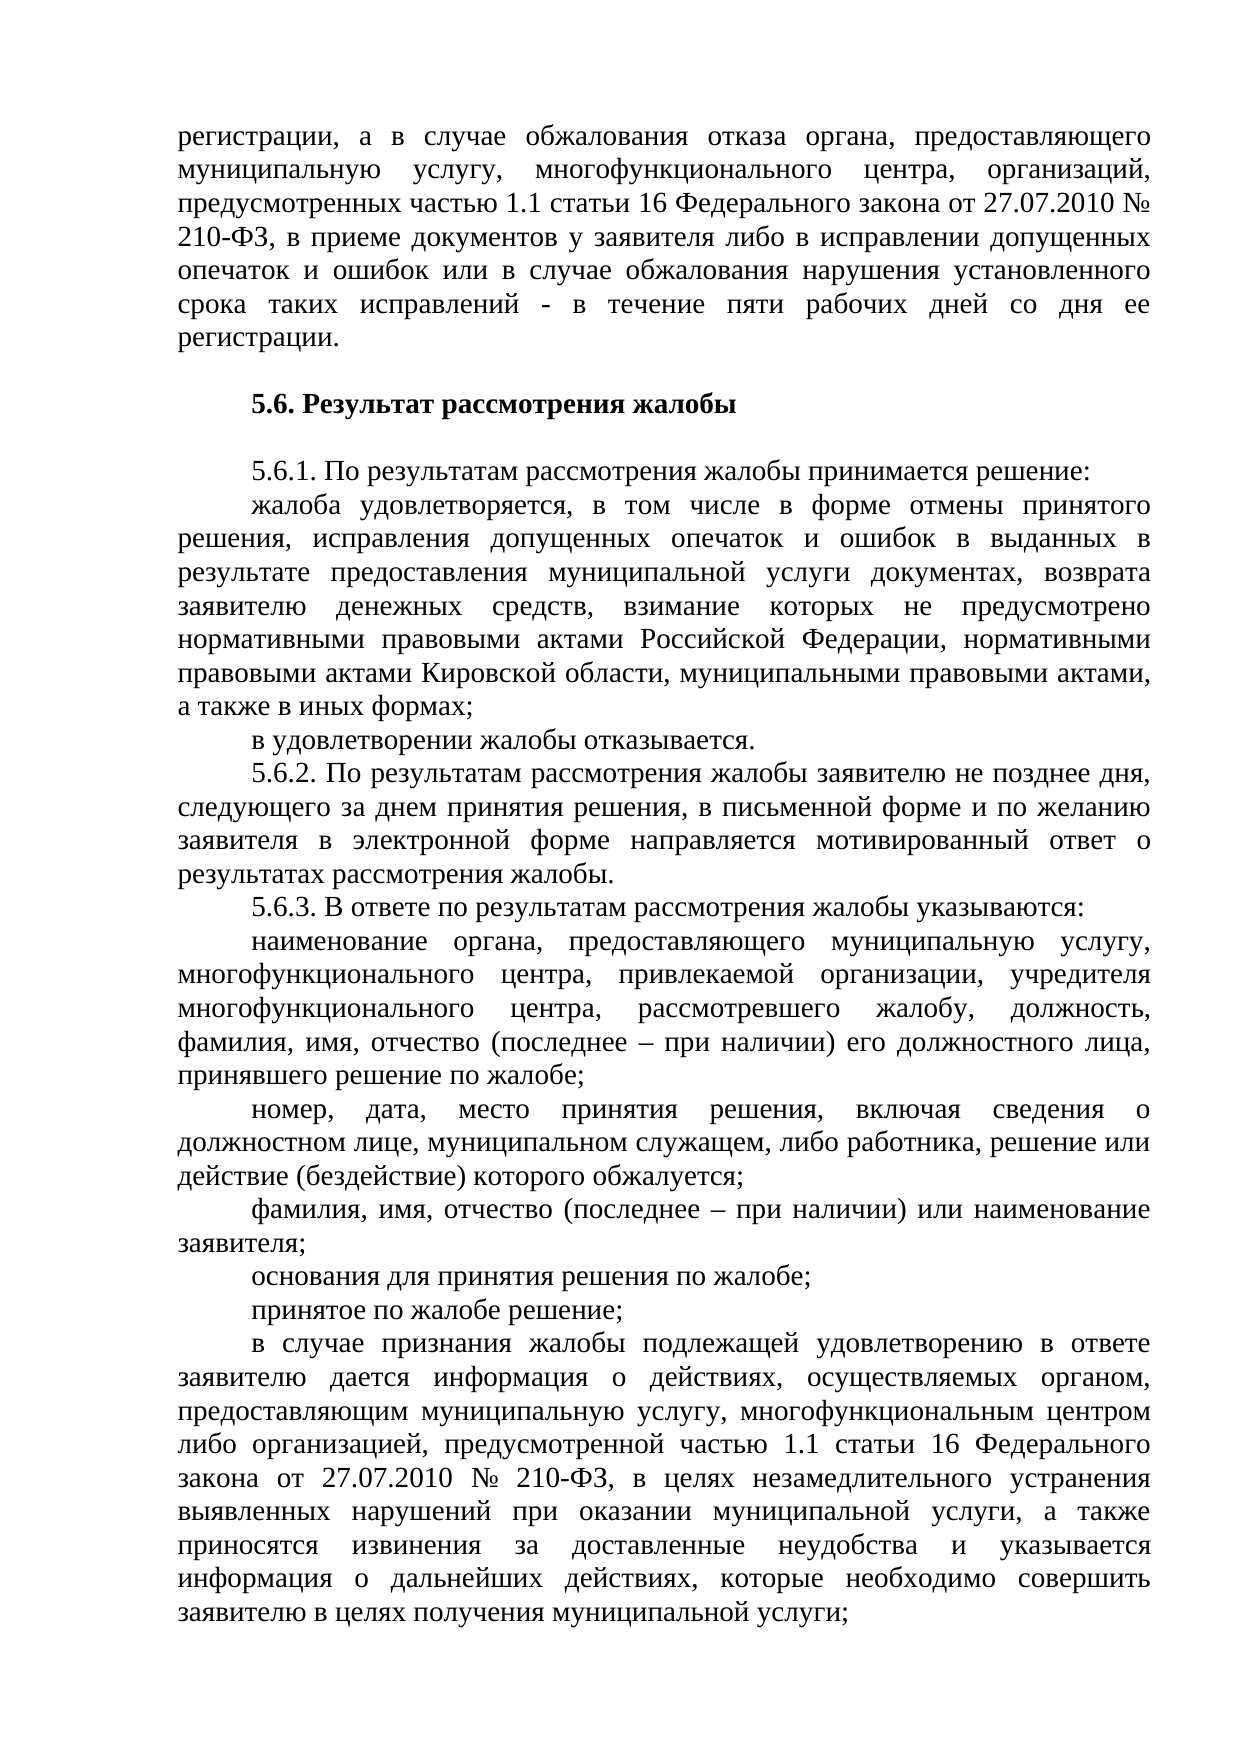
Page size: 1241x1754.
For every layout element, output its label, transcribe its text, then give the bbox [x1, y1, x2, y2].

text основания для принятия решения по жалобе; [177, 1258, 1152, 1292]
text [177, 118, 1152, 353]
text 5.6.3. В ответе по результатам рассмотрения жалобы указываются: [177, 889, 1152, 923]
text наименование органа, предоставляющего муниципальную услугу, многофункционального центра, привлекаемой организации, учредителя многофункционального центра, рассмотревшего жалобу, должность, фамилия, имя, отчество (последнее – при наличии) его должностного лица, принявшего решение по жалобе; [177, 923, 1152, 1091]
text фамилия, имя, отчество (последнее – при наличии) или наименование заявителя; [177, 1191, 1152, 1258]
text в удовлетворении жалобы отказывается. [177, 722, 1152, 755]
text номер, дата, место принятия решения, включая сведения о должностном лице, муниципальном служащем, либо работника, решение или действие (бездействие) которого обжалуется; [177, 1091, 1152, 1191]
text жалоба удовлетворяется, в том числе в форме отмены принятого решения, исправления допущенных опечаток и ошибок в выданных в результате предоставления муниципальной услуги документах, возврата заявителю денежных средств, взимание которых не предусмотрено нормативными правовыми актами Российской Федерации, нормативными правовыми актами Кировской области, муниципальными правовыми актами, а также в иных формах; [177, 487, 1152, 722]
text 5.6. Результат рассмотрения жалобы [177, 386, 1152, 420]
text 5.6.1. По результатам рассмотрения жалобы принимается решение: [177, 453, 1152, 487]
text 5.6.2. По результатам рассмотрения жалобы заявителю не позднее дня, следующего за днем принятия решения, в письменной форме и по желанию заявителя в электронной форме направляется мотивированный ответ о результатах рассмотрения жалобы. [177, 755, 1152, 889]
text в случае признания жалобы подлежащей удовлетворению в ответе заявителю дается информация о действиях, осуществляемых органом, предоставляющим муниципальную услугу, многофункциональным центром либо организацией, предусмотренной частью 1.1 статьи 16 Федерального закона от 27.07.2010 № 210-ФЗ, в целях незамедлительного устранения выявленных нарушений при оказании муниципальной услуги, а также приносятся извинения за доставленные неудобства и указывается информация о дальнейших действиях, которые необходимо совершить заявителю в целях получения муниципальной услуги; [177, 1326, 1152, 1627]
text принятое по жалобе решение; [177, 1292, 1152, 1326]
